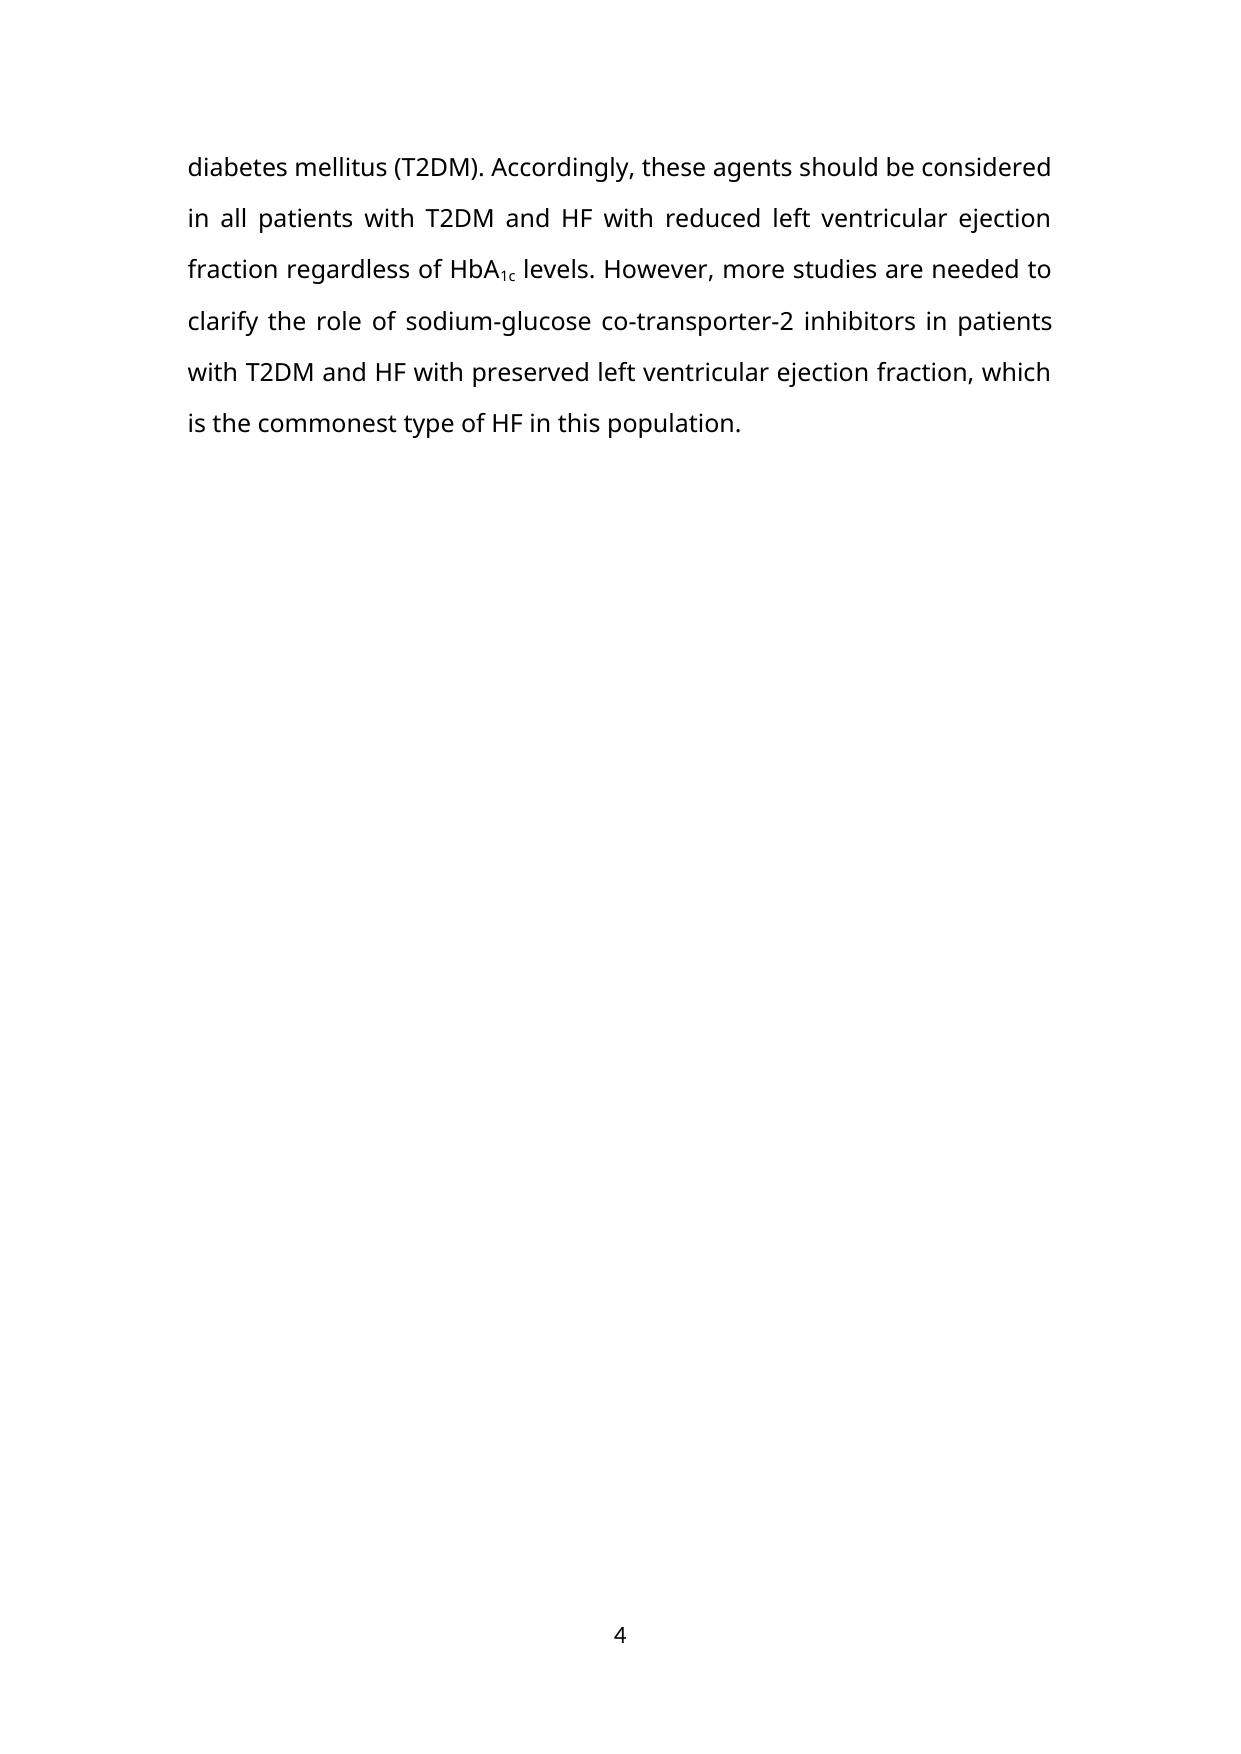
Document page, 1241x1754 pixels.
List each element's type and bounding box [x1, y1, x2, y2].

text [187, 150, 1053, 439]
